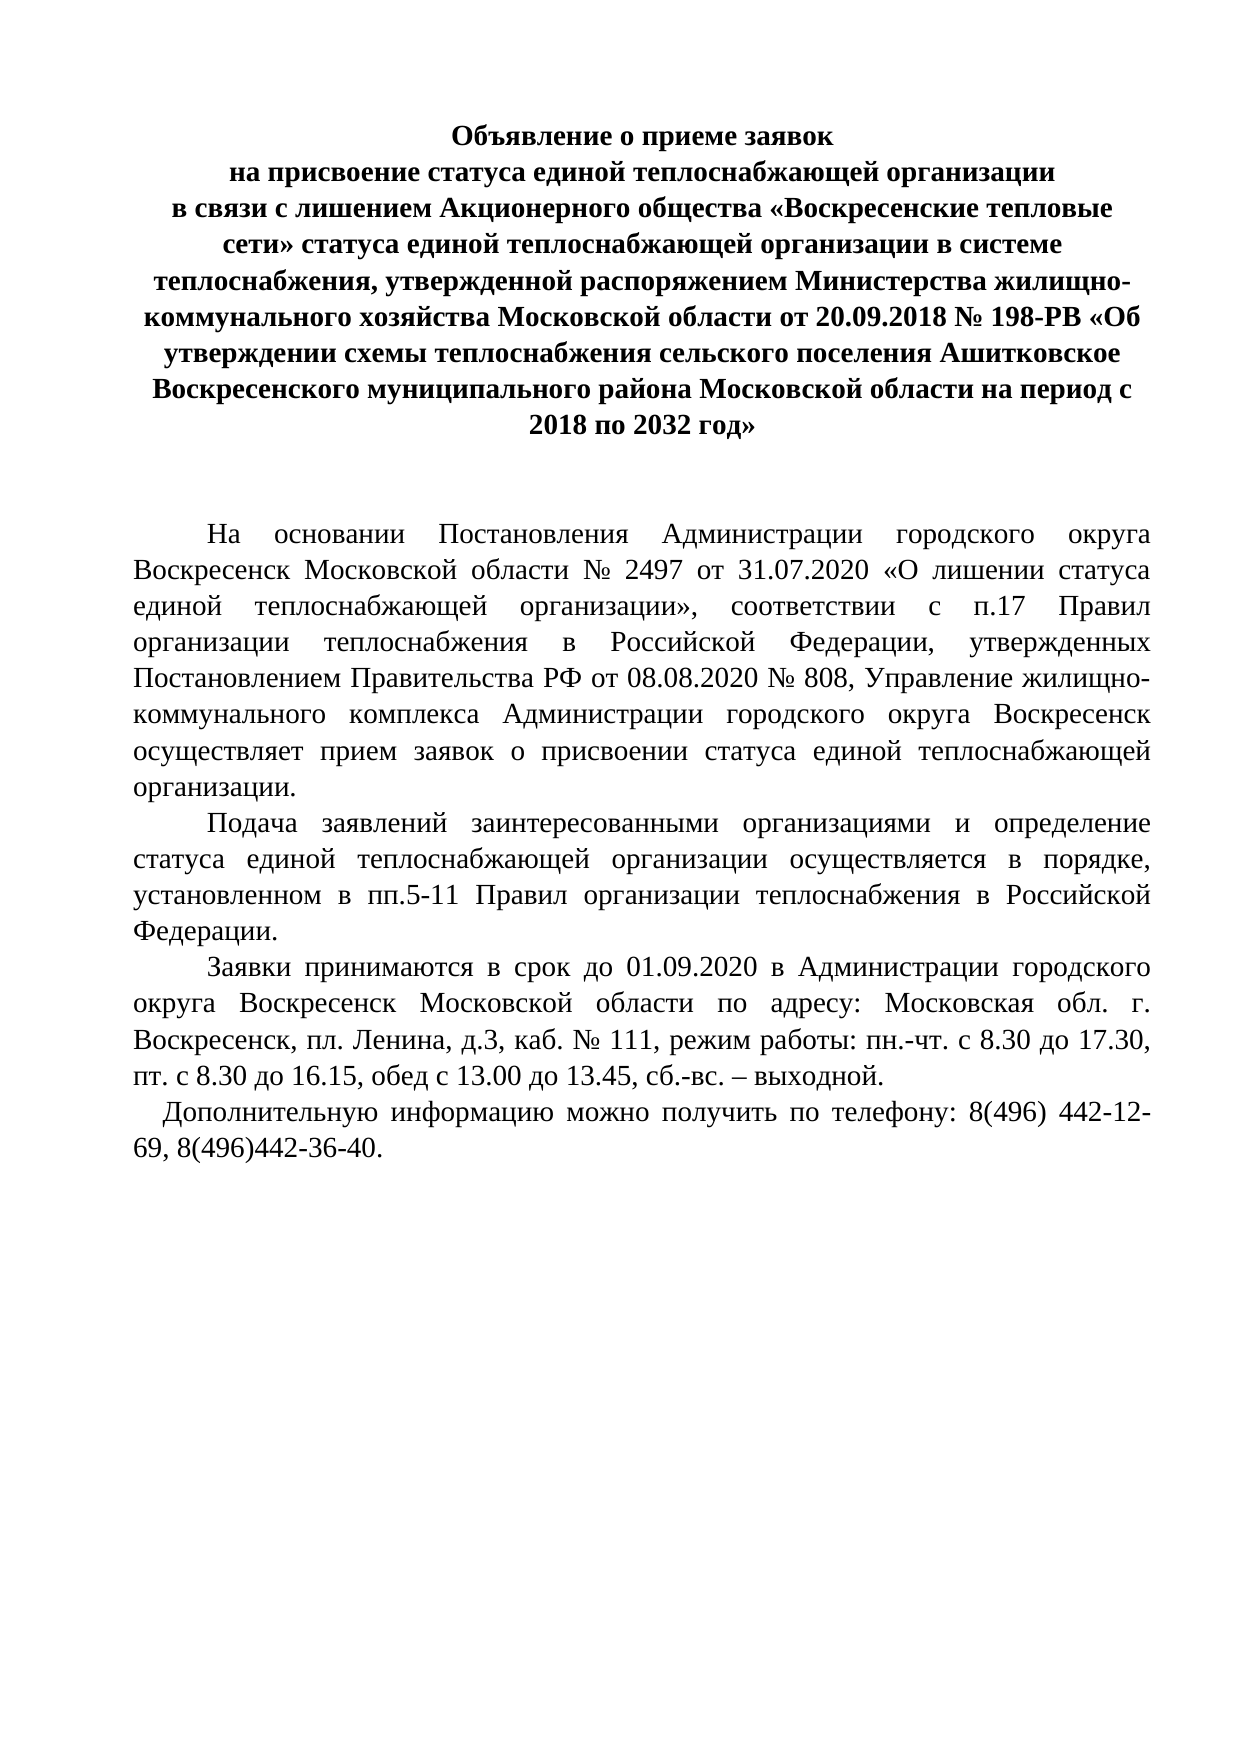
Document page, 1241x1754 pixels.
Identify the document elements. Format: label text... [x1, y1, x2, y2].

text Подача заявлений заинтересованными организациями и определение статуса единой теплоснабжающей организации осуществляется в порядке, установленном в пп.5-11 Правил организации теплоснабжения в Российской Федерации. [133, 805, 1152, 947]
text Дополнительную информацию можно получить по телефону: 8(496) 442-12-69, 8(496)442-36-40. [133, 1094, 1152, 1164]
text на присвоение статуса единой теплоснабжающей организации [133, 154, 1152, 188]
text Объявление о приеме заявок [133, 118, 1152, 152]
text На основании Постановления Администрации городского округа Воскресенск Московской области № 2497 от 31.07.2020 «О лишении статуса единой теплоснабжающей организации», соответствии с п.17 Правил организации теплоснабжения в Российской Федерации, утвержденных Постановлением Правительства РФ от 08.08.2020 № 808, Управление жилищно-коммунального комплекса Администрации городского округа Воскресенск осуществляет прием заявок о присвоении статуса единой теплоснабжающей организации. [133, 516, 1152, 802]
text в связи с лишением Акционерного общества «Воскресенские тепловые сети» статуса единой теплоснабжающей организации в системе теплоснабжения, утвержденной распоряжением Министерства жилищно-коммунального хозяйства Московской области от 20.09.2018 № 198-РВ «Об утверждении схемы теплоснабжения сельского поселения Ашитковское Воскресенского муниципального района Московской области на период с 2018 по 2032 год» [133, 190, 1152, 441]
text Заявки принимаются в срок до 01.09.2020 в Администрации городского округа Воскресенск Московской области по адресу: Московская обл. г. Воскресенск, пл. Ленина, д.3, каб. № 111, режим работы: пн.-чт. с 8.30 до 17.30, пт. с 8.30 до 16.15, обед с 13.00 до 13.45, сб.-вс. – выходной. [133, 949, 1152, 1091]
